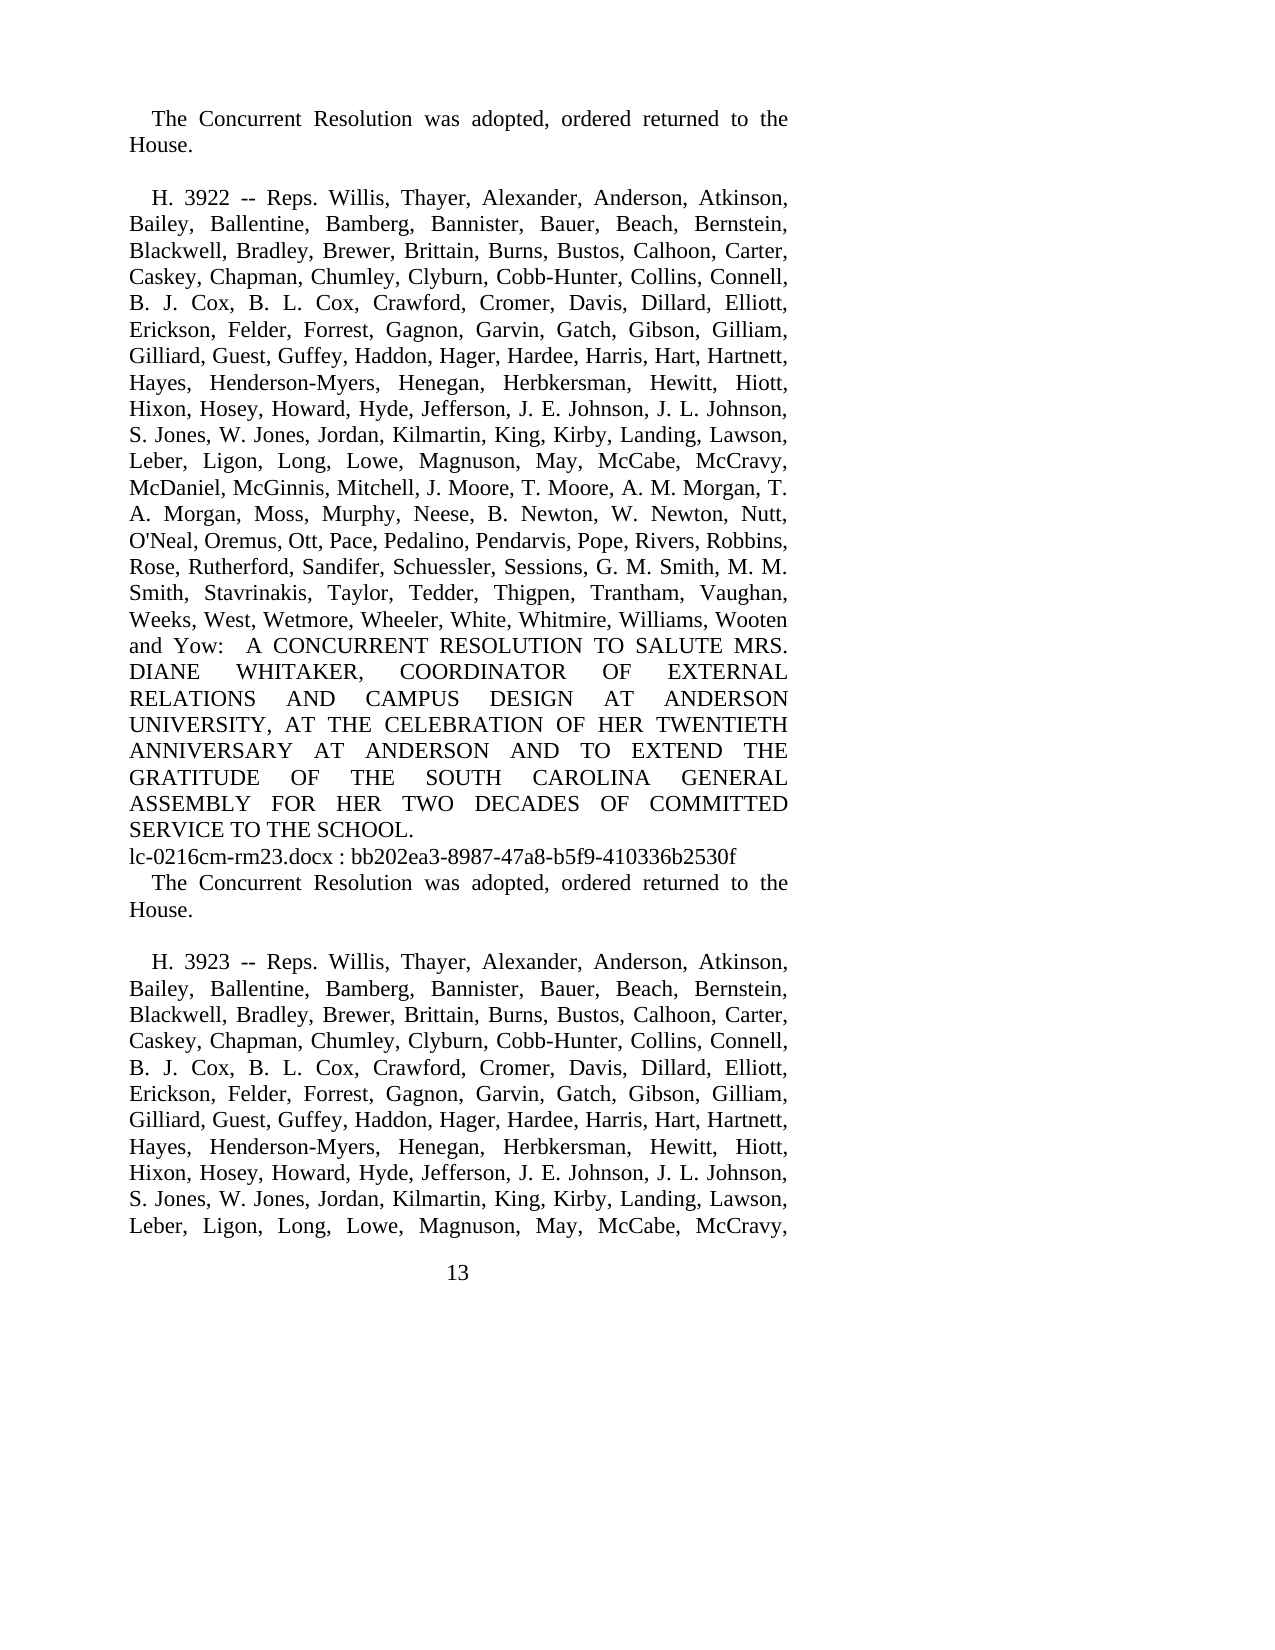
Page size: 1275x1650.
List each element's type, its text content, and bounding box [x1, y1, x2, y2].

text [129, 948, 789, 1238]
text H. 3922 -- Reps. Willis, Thayer, Alexander, Anderson, Atkinson, Bailey, Ballentine, Bamberg, Bannister, Bauer, Beach, Bernstein, Blackwell, Bradley, Brewer, Brittain, Burns, Bustos, Calhoon, Carter, Caskey, Chapman, Chumley, Clyburn, Cobb-Hunter, Collins, Connell, B. J. Cox, B. L. Cox, Crawford, Cromer, Davis, Dillard, Elliott, Erickson, Felder, Forrest, Gagnon, Garvin, Gatch, Gibson, Gilliam, Gilliard, Guest, Guffey, Haddon, Hager, Hardee, Harris, Hart, Hartnett, Hayes, Henderson-Myers, Henegan, Herbkersman, Hewitt, Hiott, Hixon, Hosey, Howard, Hyde, Jefferson, J. E. Johnson, J. L. Johnson, S. Jones, W. Jones, Jordan, Kilmartin, King, Kirby, Landing, Lawson, Leber, Ligon, Long, Lowe, Magnuson, May, McCabe, McCravy, McDaniel, McGinnis, Mitchell, J. Moore, T. Moore, A. M. Morgan, T. A. Morgan, Moss, Murphy, Neese, B. Newton, W. Newton, Nutt, O'Neal, Oremus, Ott, Pace, Pedalino, Pendarvis, Pope, Rivers, Robbins, Rose, Rutherford, Sandifer, Schuessler, Sessions, G. M. Smith, M. M. Smith, Stavrinakis, Taylor, Tedder, Thigpen, Trantham, Vaughan, Weeks, West, Wetmore, Wheeler, White, Whitmire, Williams, Wooten and Yow: A CONCURRENT RESOLUTION TO SALUTE MRS. DIANE WHITAKER, COORDINATOR OF EXTERNAL RELATIONS AND CAMPUS DESIGN AT ANDERSON UNIVERSITY, AT THE CELEBRATION OF HER TWENTIETH ANNIVERSARY AT ANDERSON AND TO EXTEND THE GRATITUDE OF THE SOUTH CAROLINA GENERAL ASSEMBLY FOR HER TWO DECADES OF COMMITTED SERVICE TO THE SCHOOL. [129, 184, 789, 843]
text lc-0216cm-rm23.docx : bb202ea3-8987-47a8-b5f9-410336b2530f [129, 843, 789, 869]
text The Concurrent Resolution was adopted, ordered returned to the House. [129, 105, 789, 158]
text The Concurrent Resolution was adopted, ordered returned to the House. [129, 869, 789, 922]
